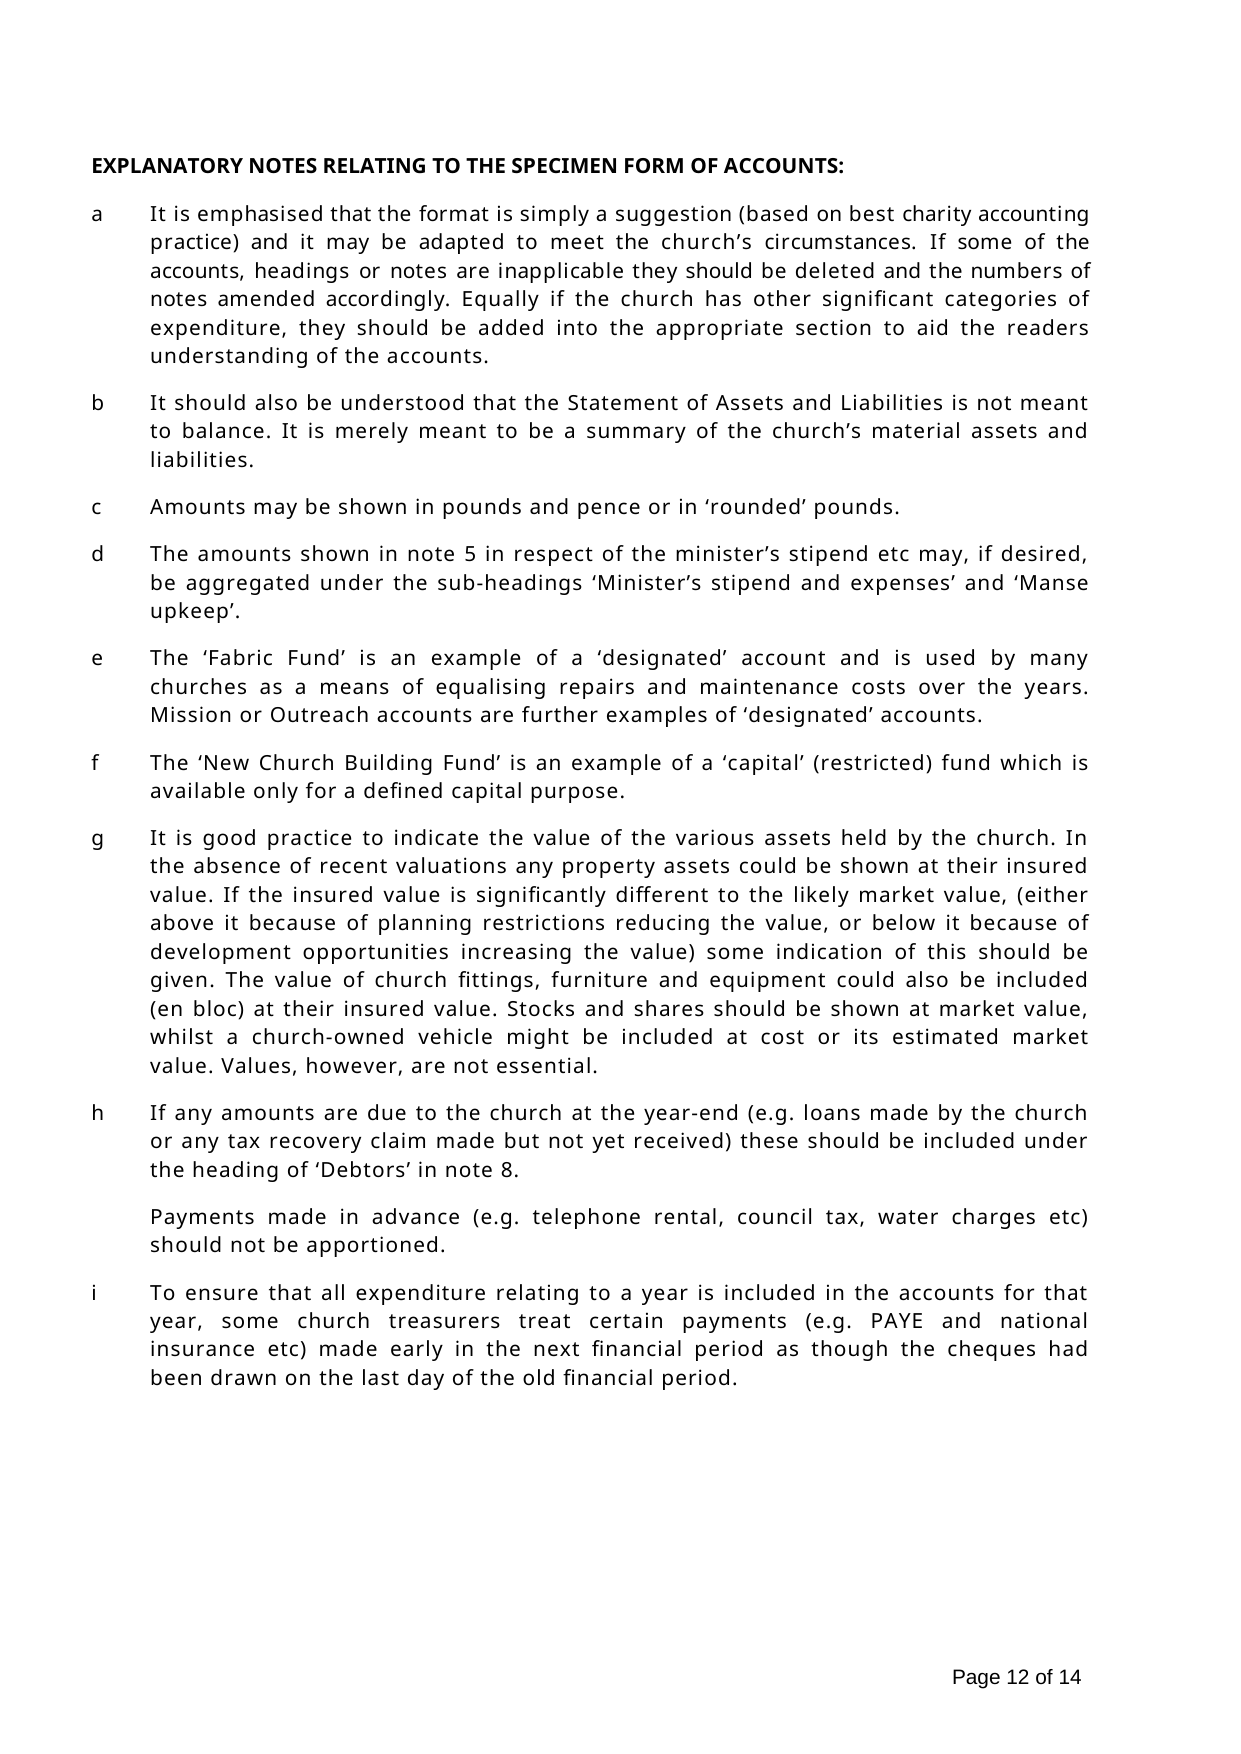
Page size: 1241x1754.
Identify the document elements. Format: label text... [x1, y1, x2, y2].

list Amounts may be shown in pounds and pence or in ‘rounded’ pounds. [91, 492, 1090, 521]
list It is emphasised that the format is simply a suggestion (based on best charity accounting practice) and it may be adapted to meet the church’s circumstances. If some of the accounts, headings or notes are inapplicable they should be deleted and the numbers of notes amended accordingly. Equally if the church has other significant categories of expenditure, they should be added into the appropriate section to aid the readers understanding of the accounts. [91, 199, 1090, 369]
list To ensure that all expenditure relating to a year is included in the accounts for that year, some church treasurers treat certain payments (e.g. PAYE and national insurance etc) made early in the next financial period as though the cheques had been drawn on the last day of the old financial period. [91, 1278, 1090, 1391]
list If any amounts are due to the church at the year-end (e.g. loans made by the church or any tax recovery claim made but not yet received) these should be included under the heading of ‘Debtors’ in note 8. [91, 1098, 1090, 1183]
list Payments made in advance (e.g. telephone rental, council tax, water charges etc) should not be apportioned. [91, 1202, 1090, 1259]
list It should also be understood that the Statement of Assets and Liabilities is not meant to balance. It is merely meant to be a summary of the church’s material assets and liabilities. [91, 388, 1090, 473]
list It is good practice to indicate the value of the various assets held by the church. In the absence of recent valuations any property assets could be shown at their insured value. If the insured value is significantly different to the likely market value, (either above it because of planning restrictions reducing the value, or below it because of development opportunities increasing the value) some indication of this should be given. The value of church fittings, furniture and equipment could also be included (en bloc) at their insured value. Stocks and shares should be shown at market value, whilst a church-owned vehicle might be included at cost or its estimated market value. Values, however, are not essential. [91, 823, 1090, 1079]
list The ‘New Church Building Fund’ is an example of a ‘capital’ (restricted) fund which is available only for a defined capital purpose. [91, 748, 1090, 804]
subtitle EXPLANATORY NOTES RELATING TO THE SPECIMEN FORM OF ACCOUNTS: [91, 152, 1090, 180]
list The ‘Fabric Fund’ is an example of a ‘designated’ account and is used by many churches as a means of equalising repairs and maintenance costs over the years. Mission or Outreach accounts are further examples of ‘designated’ accounts. [91, 643, 1090, 729]
list The amounts shown in note 5 in respect of the minister’s stipend etc may, if desired, be aggregated under the sub-headings ‘Minister’s stipend and expenses’ and ‘Manse upkeep’. [91, 539, 1090, 625]
